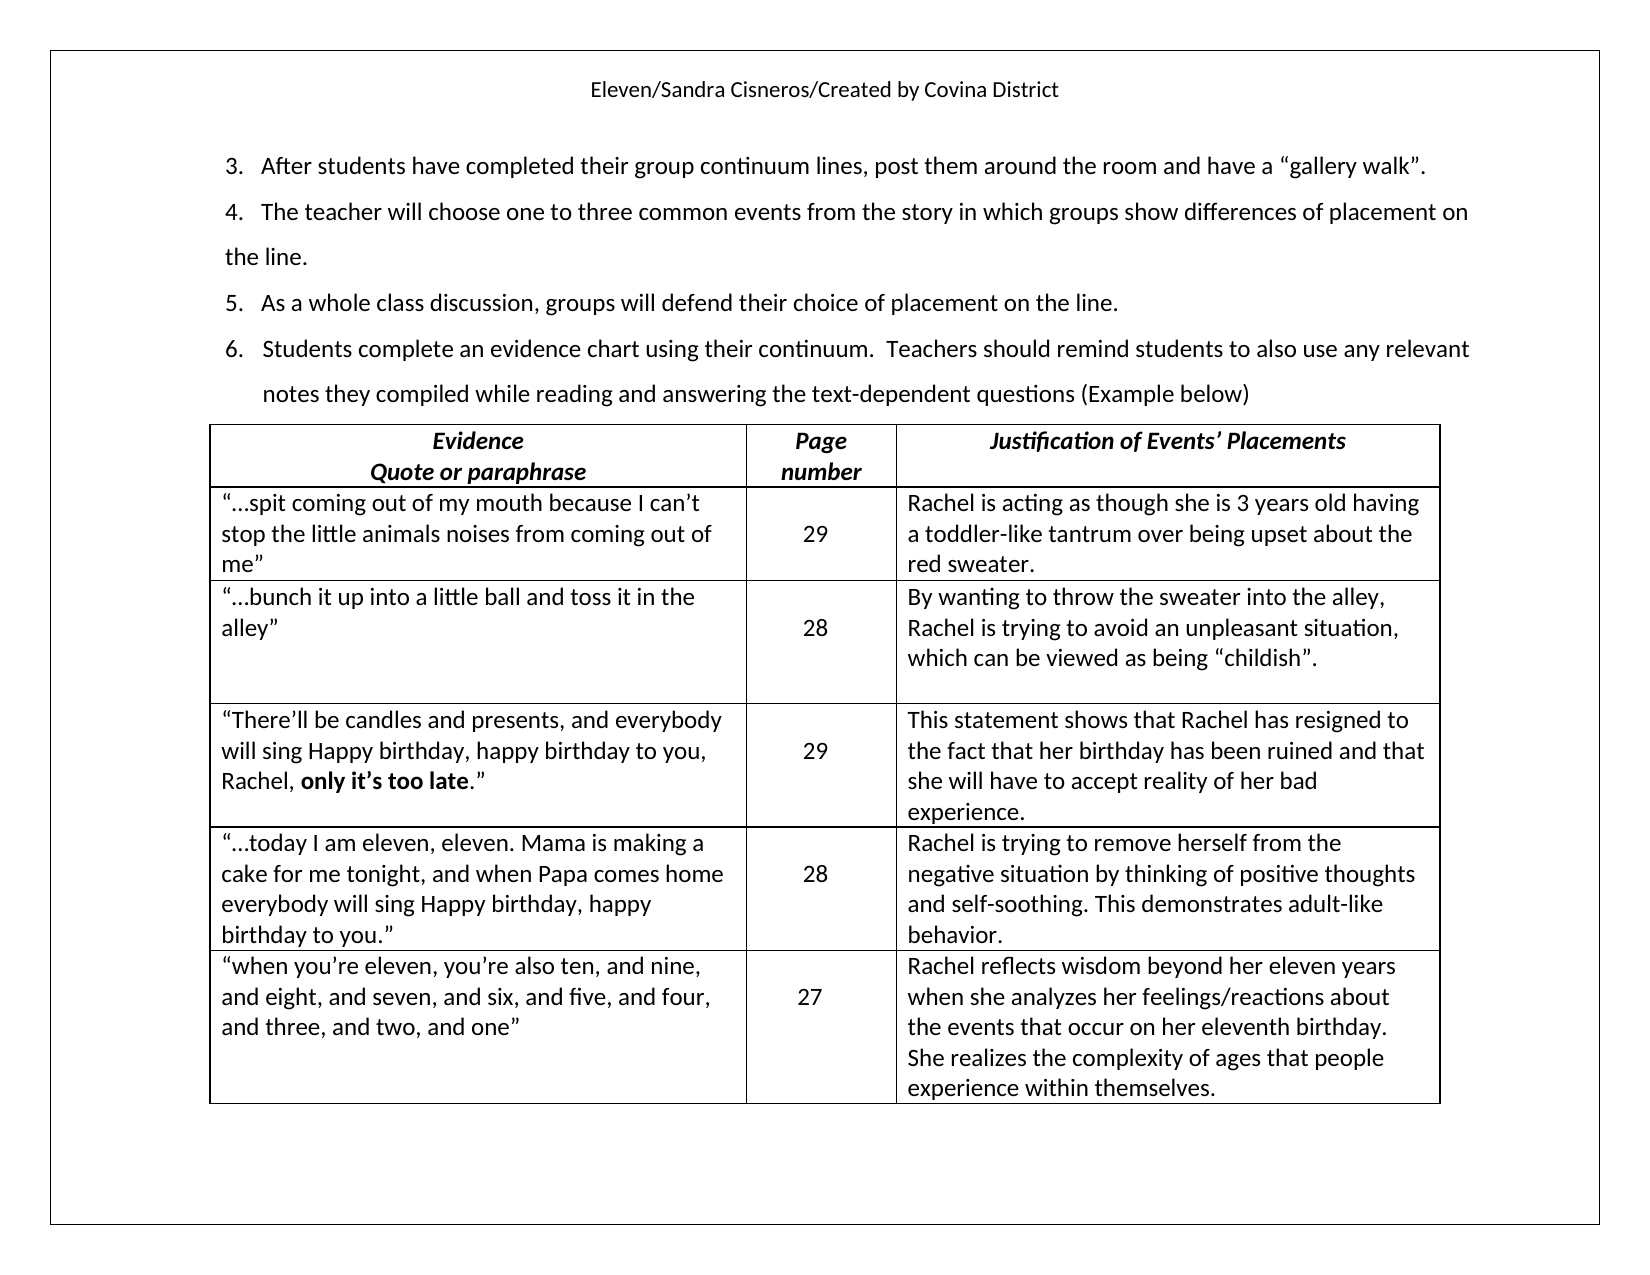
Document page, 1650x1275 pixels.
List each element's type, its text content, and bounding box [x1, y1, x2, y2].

table_header Page number [747, 425, 896, 486]
table_cell 28 [747, 828, 896, 949]
table_cell Rachel is trying to remove herself from the negative situation by thinking of positive thoughts and self-soothing. This demonstrates adult-like behavior. [897, 828, 1439, 949]
table_cell 29 [747, 488, 896, 580]
table_cell This statement shows that Rachel has resigned to the fact that her birthday has been ruined and that she will have to accept reality of her bad experience. [897, 704, 1439, 826]
table_cell “…bunch it up into a little ball and toss it in the alley” [211, 581, 746, 703]
table_cell By wanting to throw the sweater into the alley, Rachel is trying to avoid an unpleasant situation, which can be viewed as being “childish”. [897, 581, 1439, 703]
table_cell Rachel is acting as though she is 3 years old having a toddler-like tantrum over being upset about the red sweater. [897, 488, 1439, 580]
table_cell Rachel reflects wisdom beyond her eleven years when she analyzes her feelings/reactions about the events that occur on her eleventh birthday. She realizes the complexity of ages that people experience within themselves. [897, 951, 1439, 1103]
table_cell 27 [747, 951, 896, 1103]
table_cell 28 [747, 581, 896, 703]
table_cell “…today I am eleven, eleven. Mama is making a cake for me tonight, and when Papa comes home everybody will sing Happy birthday, happy birthday to you.” [211, 828, 746, 949]
text 5. As a whole class discussion, groups will defend their choice of placement on the line. [225, 287, 1500, 318]
text 4. The teacher will choose one to three common events from the story in which groups show differences of placement on the line. [225, 196, 1500, 272]
table_cell “when you’re eleven, you’re also ten, and nine, and eight, and seven, and six, and five, and four, and three, and two, and one” [211, 951, 746, 1103]
list Students complete an evidence chart using their continuum. Teachers should remind students to also use any relevant notes they compiled while reading and answering the text-dependent questions (Example below) [225, 333, 1500, 409]
table_header Justification of Events’ Placements [897, 425, 1439, 486]
table_header Evidence Quote or paraphrase [211, 425, 746, 486]
table_cell “…spit coming out of my mouth because I can’t stop the little animals noises from coming out of me” [211, 488, 746, 580]
table_cell 29 [747, 704, 896, 826]
text 3. After students have completed their group continuum lines, post them around the room and have a “gallery walk”. [150, 150, 1500, 181]
table_cell “There’ll be candles and presents, and everybody will sing Happy birthday, happy birthday to you, Rachel, only it’s too late.” [211, 704, 746, 826]
